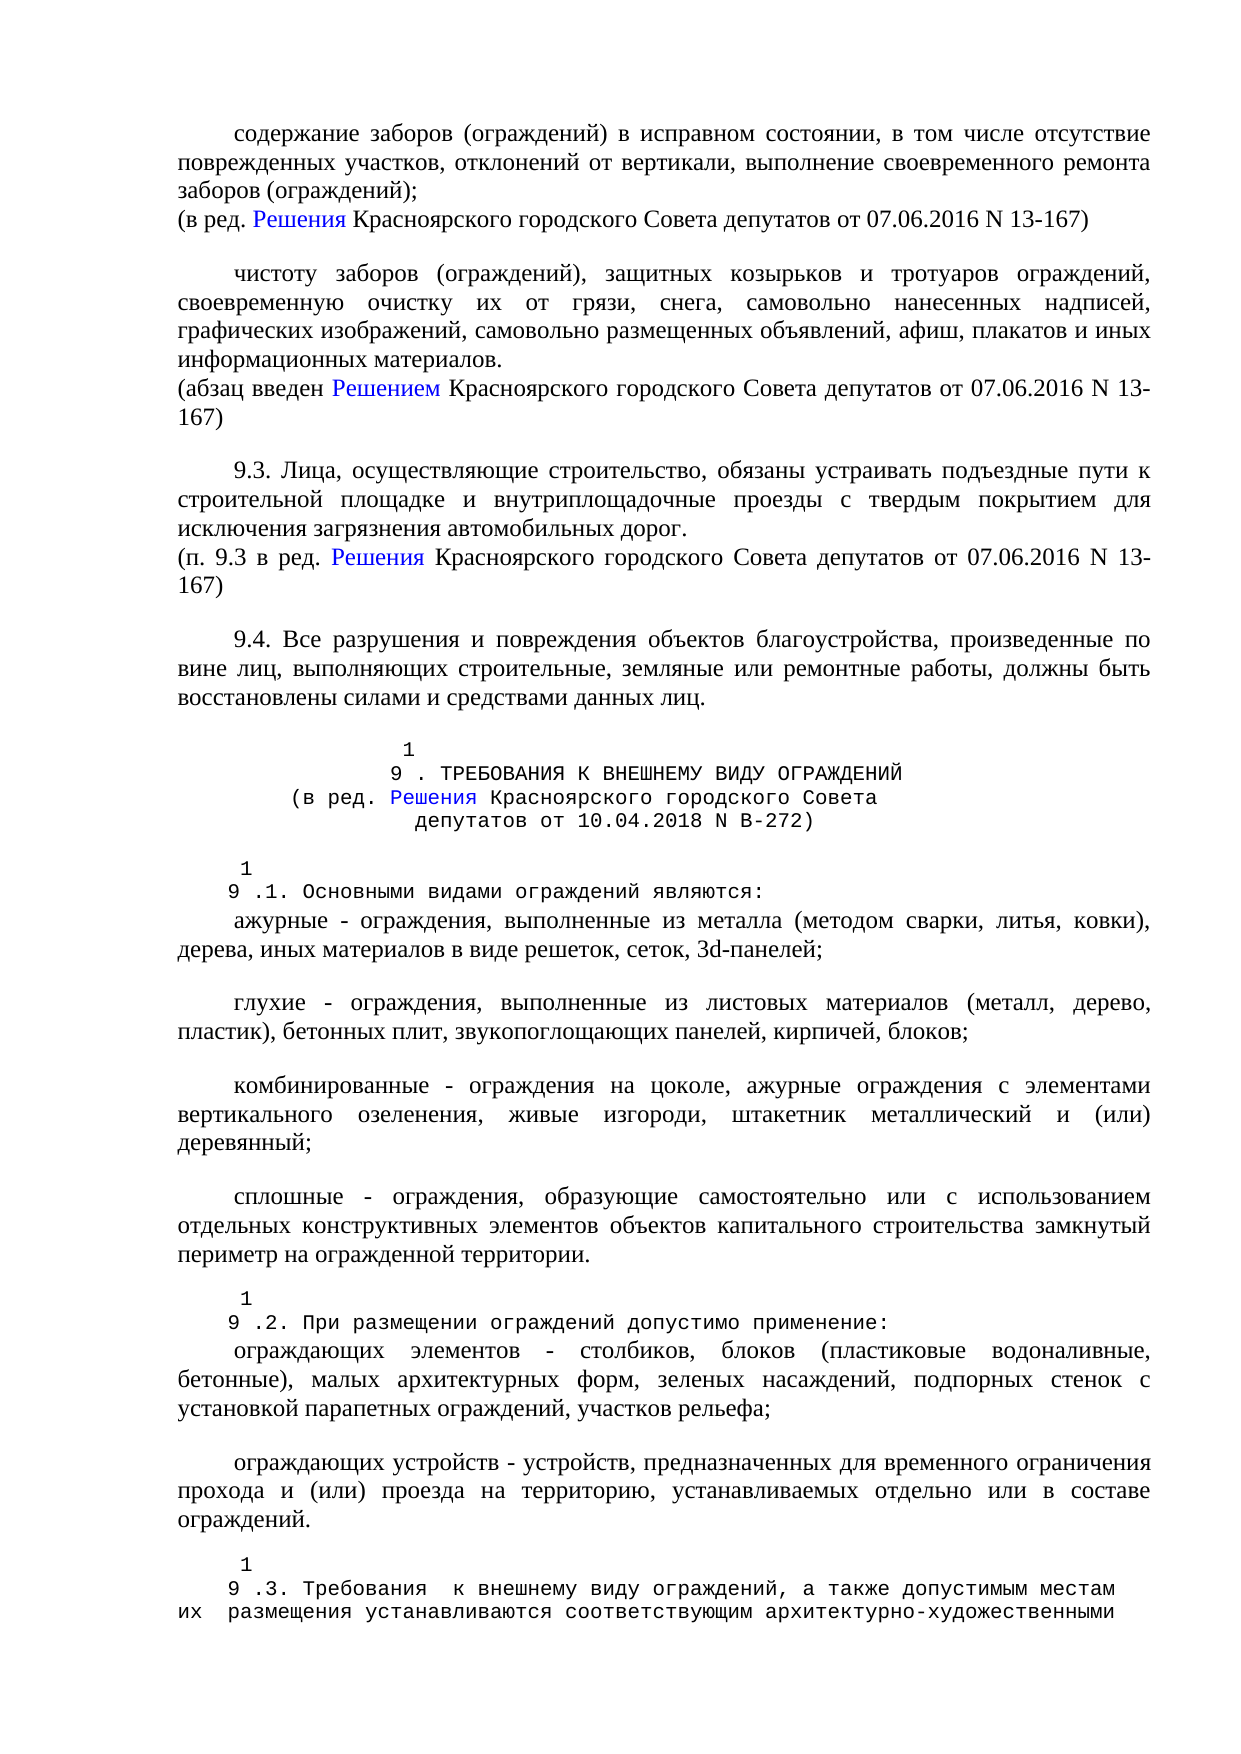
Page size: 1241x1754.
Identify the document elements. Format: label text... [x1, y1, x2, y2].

text глухие - ограждения, выполненные из листовых материалов (металл, дерево, пластик), бетонных плит, звукопоглощающих панелей, кирпичей, блоков; [177, 987, 1152, 1045]
text ограждающих элементов - столбиков, блоков (пластиковые водоналивные, бетонные), малых архитектурных форм, зеленых насаждений, подпорных стенок с установкой парапетных ограждений, участков рельефа; [177, 1336, 1152, 1422]
text ажурные - ограждения, выполненные из металла (методом сварки, литья, ковки), дерева, иных материалов в виде решеток, сеток, 3d-панелей; [177, 905, 1152, 962]
text 9.3. Лица, осуществляющие строительство, обязаны устраивать подъездные пути к строительной площадке и внутриплощадочные проезды с твердым покрытием для исключения загрязнения автомобильных дорог. [177, 456, 1152, 542]
text (в ред. Решения Красноярского городского Совета [177, 787, 1152, 810]
text их размещения устанавливаются соответствующим архитектурно-художественными [177, 1601, 1152, 1625]
text 9.4. Все разрушения и повреждения объектов благоустройства, произведенные по вине лиц, выполняющих строительные, земляные или ремонтные работы, должны быть восстановлены силами и средствами данных лиц. [177, 624, 1152, 711]
text (абзац введен Решением Красноярского городского Совета депутатов от 07.06.2016 N 13-167) [177, 373, 1152, 431]
text 1 [177, 1288, 1152, 1312]
text 9 .2. При размещении ограждений допустимо применение: [177, 1312, 1152, 1336]
text 1 [177, 739, 1152, 763]
text 9 .3. Требования к внешнему виду ограждений, а также допустимым местам [177, 1577, 1152, 1601]
text (п. 9.3 в ред. Решения Красноярского городского Совета депутатов от 07.06.2016 N 13-167) [177, 542, 1152, 599]
text чистоту заборов (ограждений), защитных козырьков и тротуаров ограждений, своевременную очистку их от грязи, снега, самовольно нанесенных надписей, графических изображений, самовольно размещенных объявлений, афиш, плакатов и иных информационных материалов. [177, 258, 1152, 373]
text 1 [177, 1554, 1152, 1577]
text комбинированные - ограждения на цоколе, ажурные ограждения с элементами вертикального озеленения, живые изгороди, штакетник металлический и (или) деревянный; [177, 1070, 1152, 1156]
text содержание заборов (ограждений) в исправном состоянии, в том числе отсутствие поврежденных участков, отклонений от вертикали, выполнение своевременного ремонта заборов (ограждений); [177, 118, 1152, 204]
text 9 .1. Основными видами ограждений являются: [177, 881, 1152, 905]
text ограждающих устройств - устройств, предназначенных для временного ограничения прохода и (или) проезда на территорию, устанавливаемых отдельно или в составе ограждений. [177, 1447, 1152, 1533]
text 9 . ТРЕБОВАНИЯ К ВНЕШНЕМУ ВИДУ ОГРАЖДЕНИЙ [177, 763, 1152, 787]
text (в ред. Решения Красноярского городского Совета депутатов от 07.06.2016 N 13-167) [177, 204, 1152, 233]
text сплошные - ограждения, образующие самостоятельно или с использованием отдельных конструктивных элементов объектов капитального строительства замкнутый периметр на огражденной территории. [177, 1181, 1152, 1267]
text депутатов от 10.04.2018 N В-272) [177, 810, 1152, 834]
text 1 [177, 858, 1152, 881]
